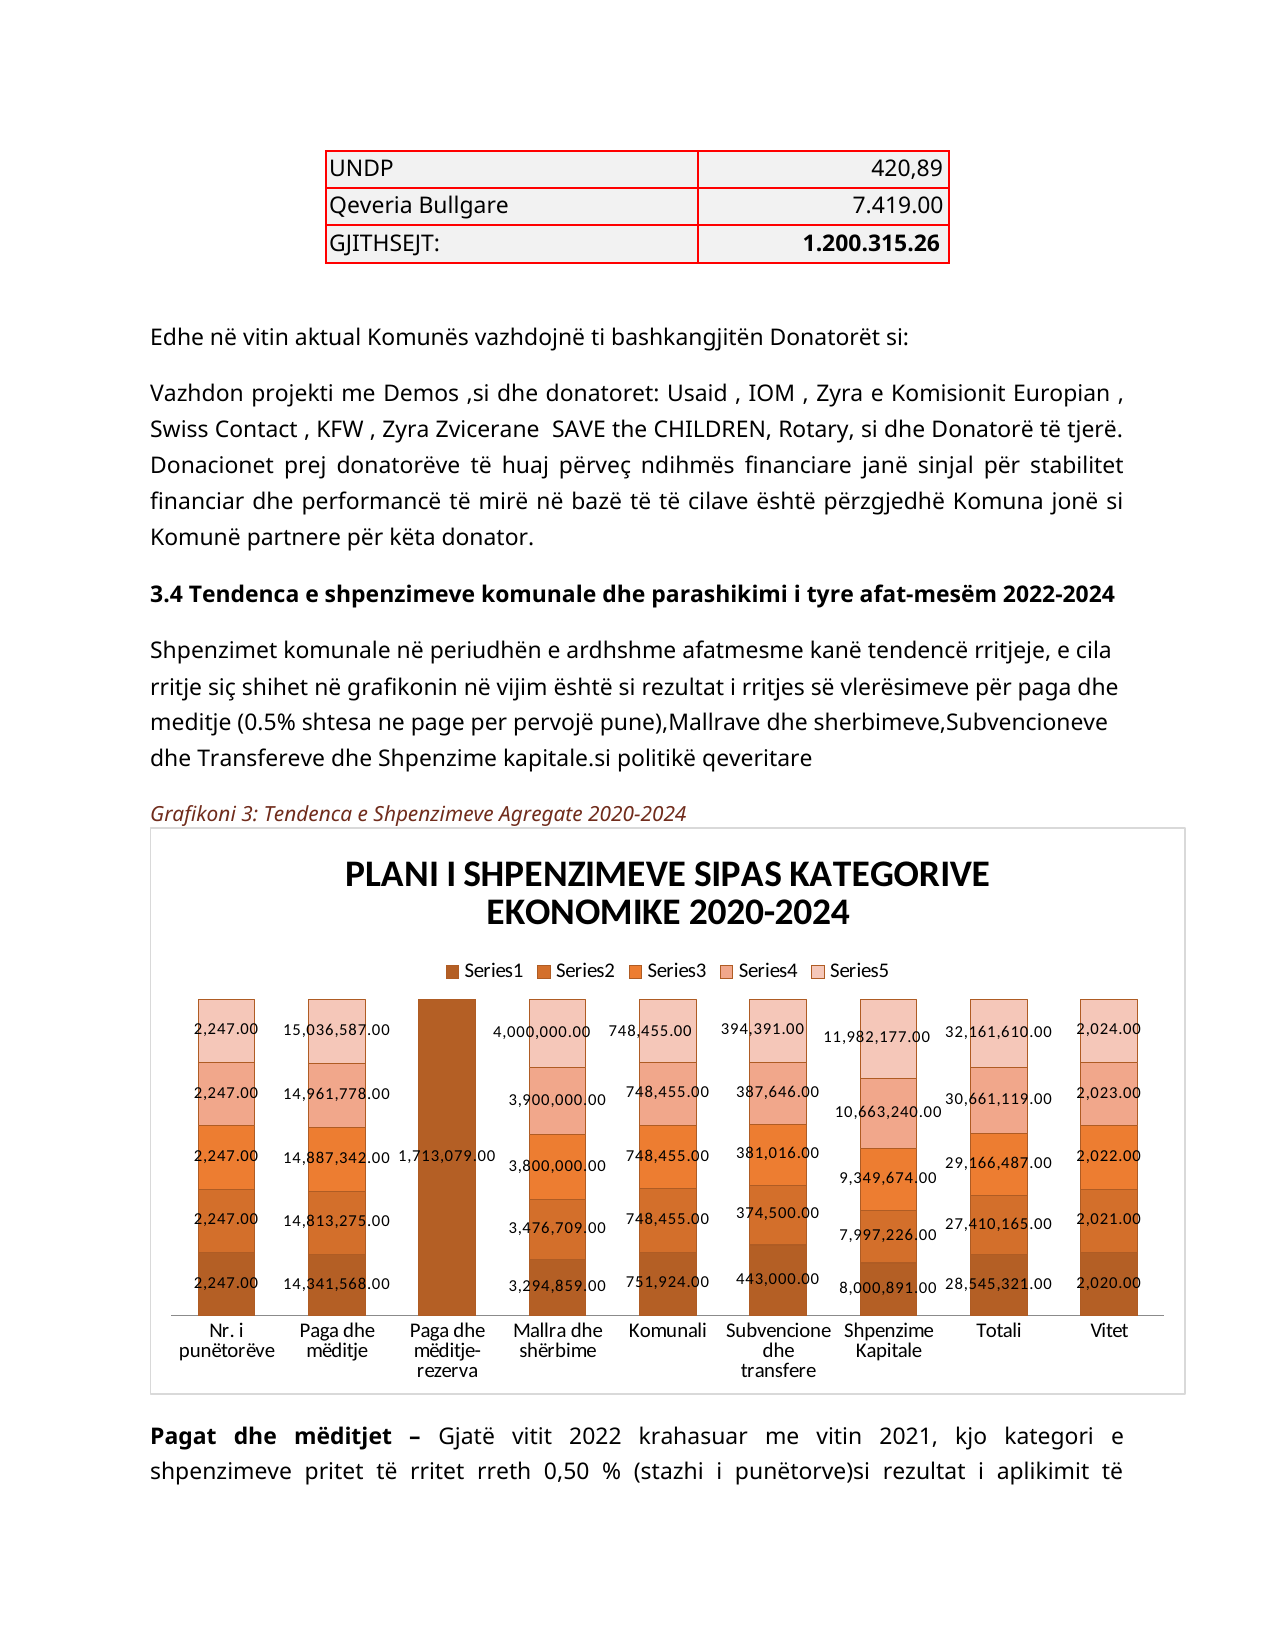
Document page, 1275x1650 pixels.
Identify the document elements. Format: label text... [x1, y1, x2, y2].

table_cell GJITHSEJT: [327, 226, 697, 262]
text Edhe në vitin aktual Komunës vazhdojnë ti bashkangjitën Donatorët si: [150, 320, 1125, 352]
table_cell 1.200.315.26 [699, 226, 948, 262]
table_cell 420,89 [699, 152, 948, 187]
text 3.4 Tendenca e shpenzimeve komunale dhe parashikimi i tyre afat-mesëm 2022-2024 [150, 578, 1125, 609]
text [150, 1420, 1125, 1486]
text Vazhdon projekti me Demos ,si dhe donatoret: Usaid , IOM , Zyra e Komisionit Europian , Swiss Contact , KFW , Zyra Zvicerane SAVE the CHILDREN, Rotary, si dhe Donatorë të tjerë. Donacionet prej donatorëve të huaj përveç ndihmës financiare janë sinjal për stabilitet financiar dhe performancë të mirë në bazë të të cilave është përzgjedhë Komuna jonë si Komunë partnere për këta donator. [150, 377, 1125, 552]
table_cell Qeveria Bullgare [327, 189, 697, 224]
table_cell 7.419.00 [699, 189, 948, 224]
table_cell UNDP [327, 152, 697, 187]
text Grafikoni 3: Tendenca e Shpenzimeve Agregate 2020-2024 [150, 799, 1125, 827]
text Shpenzimet komunale në periudhën e ardhshme afatmesme kanë tendencë rritjeje, e cila rritje siç shihet në grafikonin në vijim është si rezultat i rritjes së vlerësimeve për paga dhe meditje (0.5% shtesa ne page per pervojë pune),Mallrave dhe sherbimeve,Subvencioneve dhe Transfereve dhe Shpenzime kapitale.si politikë qeveritare [150, 634, 1125, 773]
